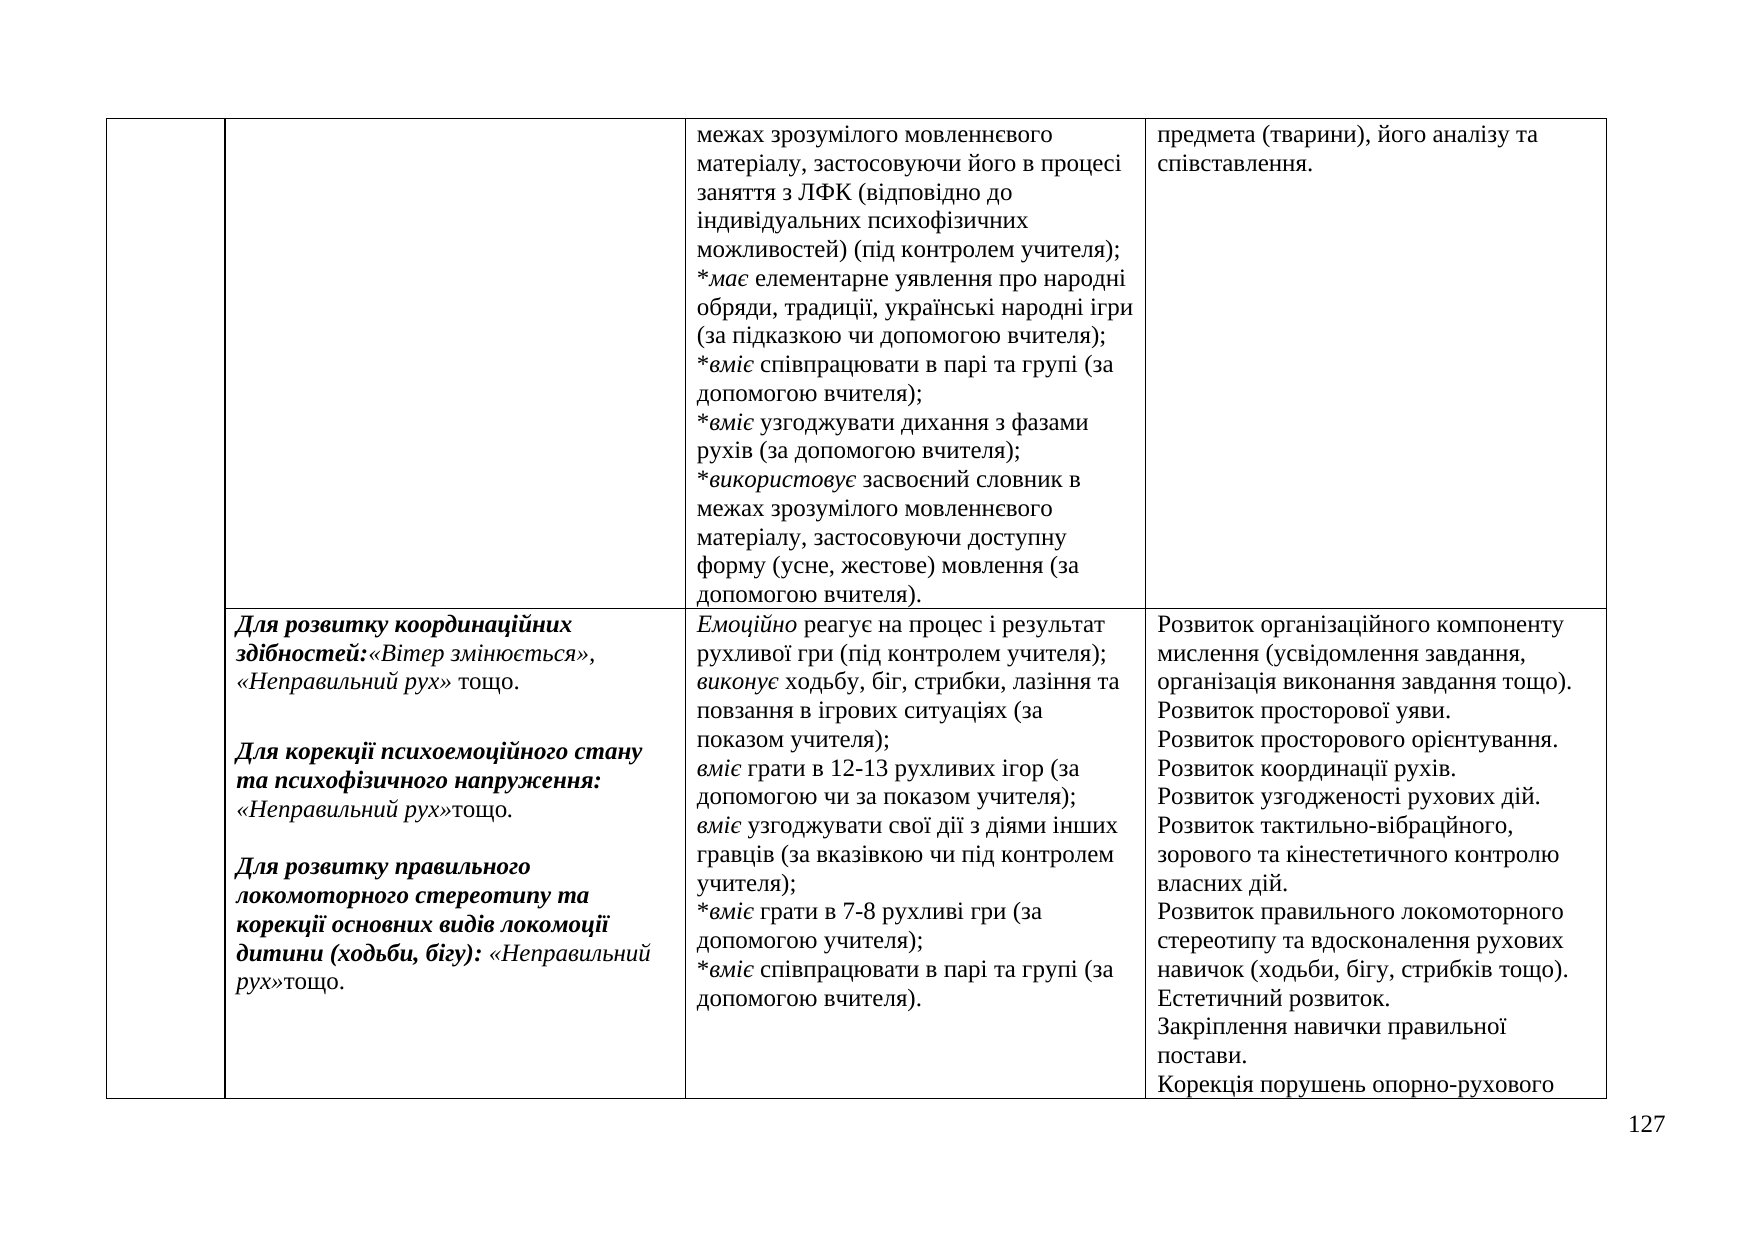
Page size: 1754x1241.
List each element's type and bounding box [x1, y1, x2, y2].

table_cell [686, 609, 1145, 1098]
table_cell [686, 119, 1145, 608]
table_cell [226, 609, 685, 1098]
table_cell [226, 119, 685, 608]
table_cell [1146, 609, 1606, 1098]
table_cell [1146, 119, 1606, 608]
